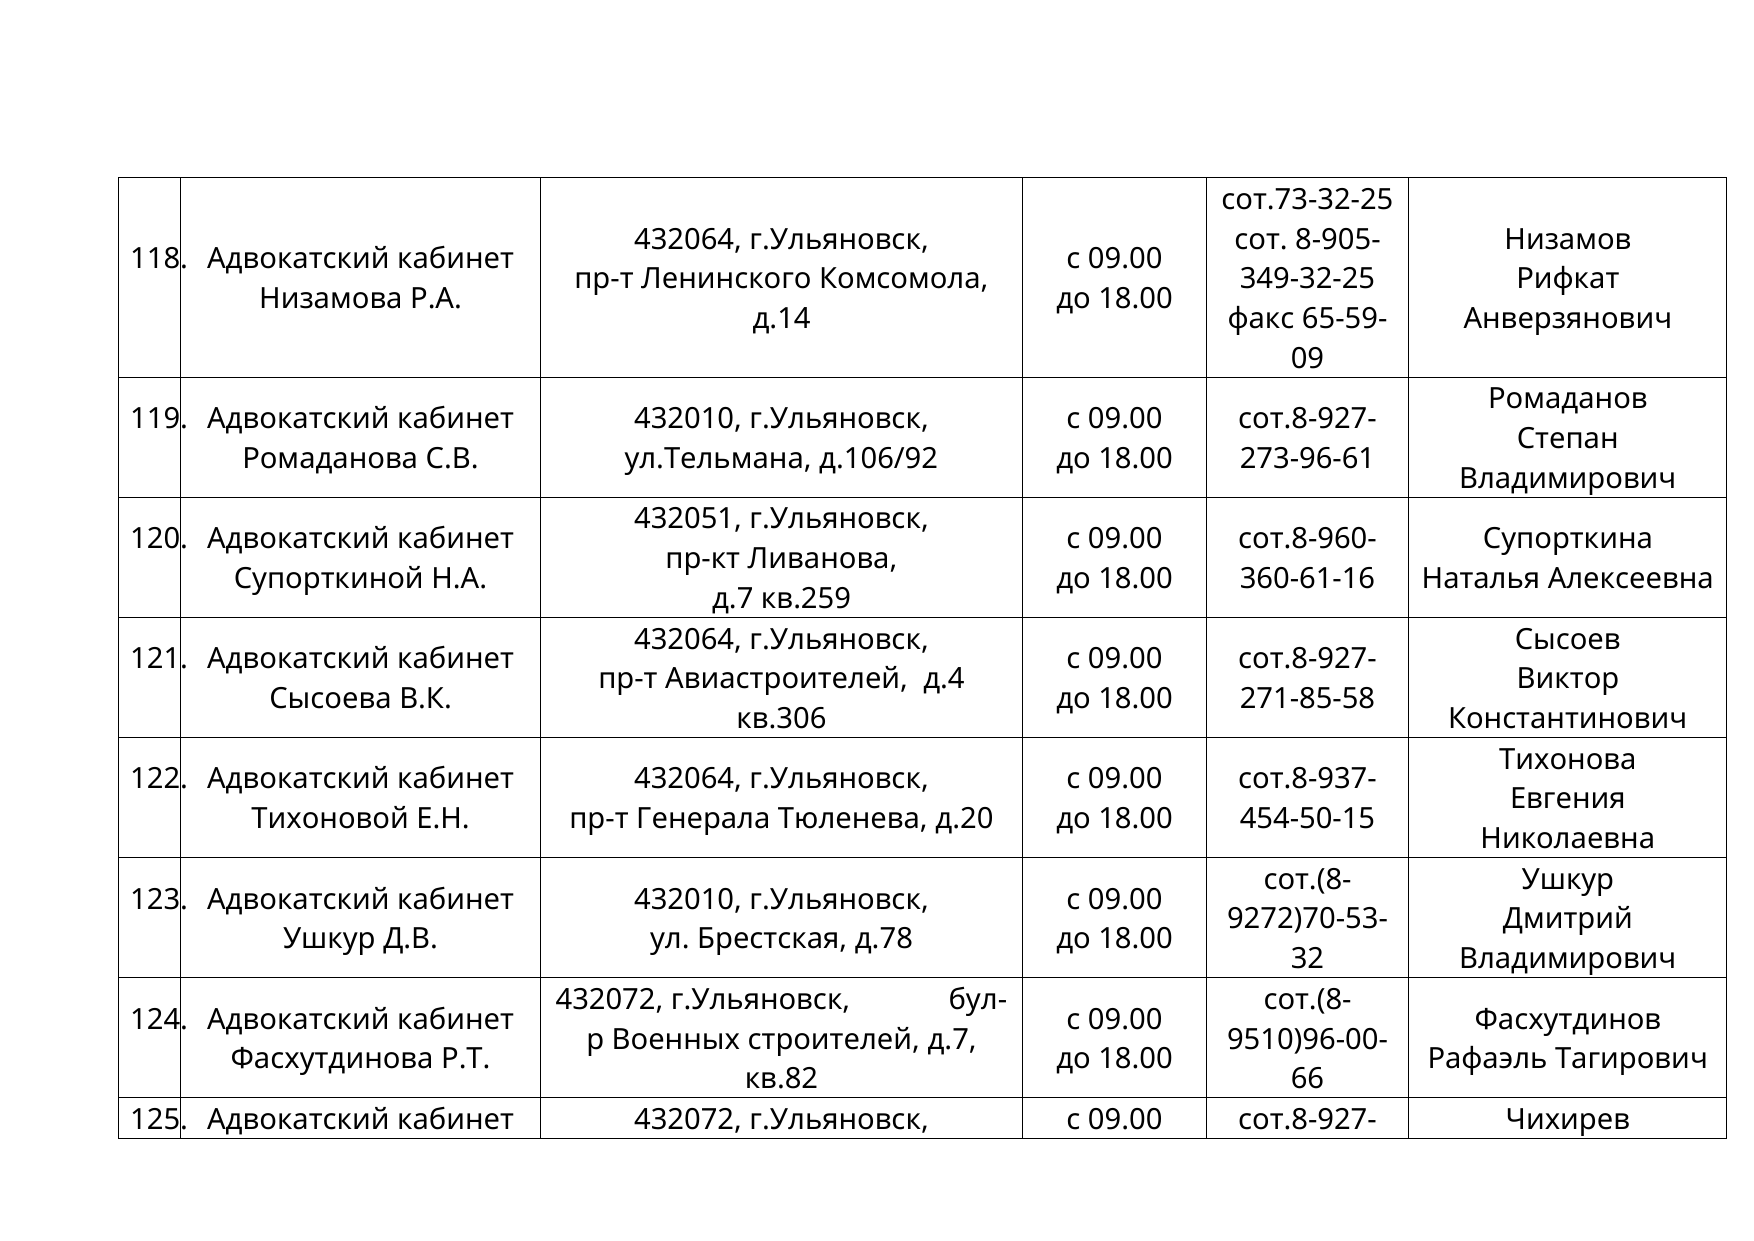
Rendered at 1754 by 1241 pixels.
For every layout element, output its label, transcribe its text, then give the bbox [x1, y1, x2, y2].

table_cell Адвокатский кабинет Фасхутдинова Р.Т. [181, 978, 540, 1097]
table_cell [119, 1098, 180, 1138]
table_cell Адвокатский кабинет Тихоновой Е.Н. [181, 738, 540, 857]
table_cell сот.8-927-273-96-61 [1207, 378, 1408, 497]
table_cell [119, 858, 180, 977]
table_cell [1409, 1098, 1726, 1138]
table_cell Ромаданов Степан Владимирович [1409, 378, 1726, 497]
table_cell с 09.00 до 18.00 [1023, 618, 1206, 737]
table_cell 432010, г.Ульяновск, ул. Брестская, д.78 [541, 858, 1022, 977]
table_cell сот.8-937-454-50-15 [1207, 738, 1408, 857]
table_cell Низамов Рифкат Анверзянович [1409, 178, 1726, 377]
table_cell сот.8-927-271-85-58 [1207, 618, 1408, 737]
table_cell Адвокатский кабинет Ушкур Д.В. [181, 858, 540, 977]
table_cell Адвокатский кабинет Ромаданова С.В. [181, 378, 540, 497]
table_cell сот.8-960-360-61-16 [1207, 498, 1408, 617]
table_cell Адвокатский кабинет Супорткиной Н.А. [181, 498, 540, 617]
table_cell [181, 1098, 540, 1138]
table_cell 432051, г.Ульяновск, пр-кт Ливанова, д.7 кв.259 [541, 498, 1022, 617]
table_cell с 09.00 до 18.00 [1023, 858, 1206, 977]
table_cell Ушкур Дмитрий Владимирович [1409, 858, 1726, 977]
table_cell с 09.00 до 18.00 [1023, 498, 1206, 617]
table_cell с 09.00 до 18.00 [1023, 738, 1206, 857]
table_cell Адвокатский кабинет Низамова Р.А. [181, 178, 540, 377]
table_cell с 09.00 до 18.00 [1023, 978, 1206, 1097]
table_cell 432064, г.Ульяновск, пр-т Генерала Тюленева, д.20 [541, 738, 1022, 857]
table_cell 432072, г.Ульяновск, бул-р Военных строителей, д.7, кв.82 [541, 978, 1022, 1097]
table_cell сот.(8-9272)70-53-32 [1207, 858, 1408, 977]
table_cell сот.(8-9510)96-00-66 [1207, 978, 1408, 1097]
table_cell с 09.00 до 18.00 [1023, 178, 1206, 377]
table_cell Адвокатский кабинет Сысоева В.К. [181, 618, 540, 737]
table_cell сот.8-927-271-61-08 [1207, 1098, 1408, 1138]
table_cell Тихонова Евгения Николаевна [1409, 738, 1726, 857]
table_cell Супорткина Наталья Алексеевна [1409, 498, 1726, 617]
table_cell [119, 978, 180, 1097]
table_cell [119, 498, 180, 617]
table_cell с 09.00 до 18.00 [1023, 1098, 1206, 1138]
table_cell сот.73-32-25 сот. 8-905-349-32-25 факс 65-59-09 [1207, 178, 1408, 377]
table_cell Сысоев Виктор Константинович [1409, 618, 1726, 737]
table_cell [541, 1098, 1022, 1138]
table_cell Фасхутдинов Рафаэль Тагирович [1409, 978, 1726, 1097]
table_cell 432064, г.Ульяновск, пр-т Авиастроителей, д.4 кв.306 [541, 618, 1022, 737]
table_cell 432064, г.Ульяновск, пр-т Ленинского Комсомола, д.14 [541, 178, 1022, 377]
table_cell [119, 618, 180, 737]
table_cell с 09.00 до 18.00 [1023, 378, 1206, 497]
table_cell [119, 738, 180, 857]
table_cell 432010, г.Ульяновск, ул.Тельмана, д.106/92 [541, 378, 1022, 497]
table_cell [119, 178, 180, 377]
table_cell [119, 378, 180, 497]
